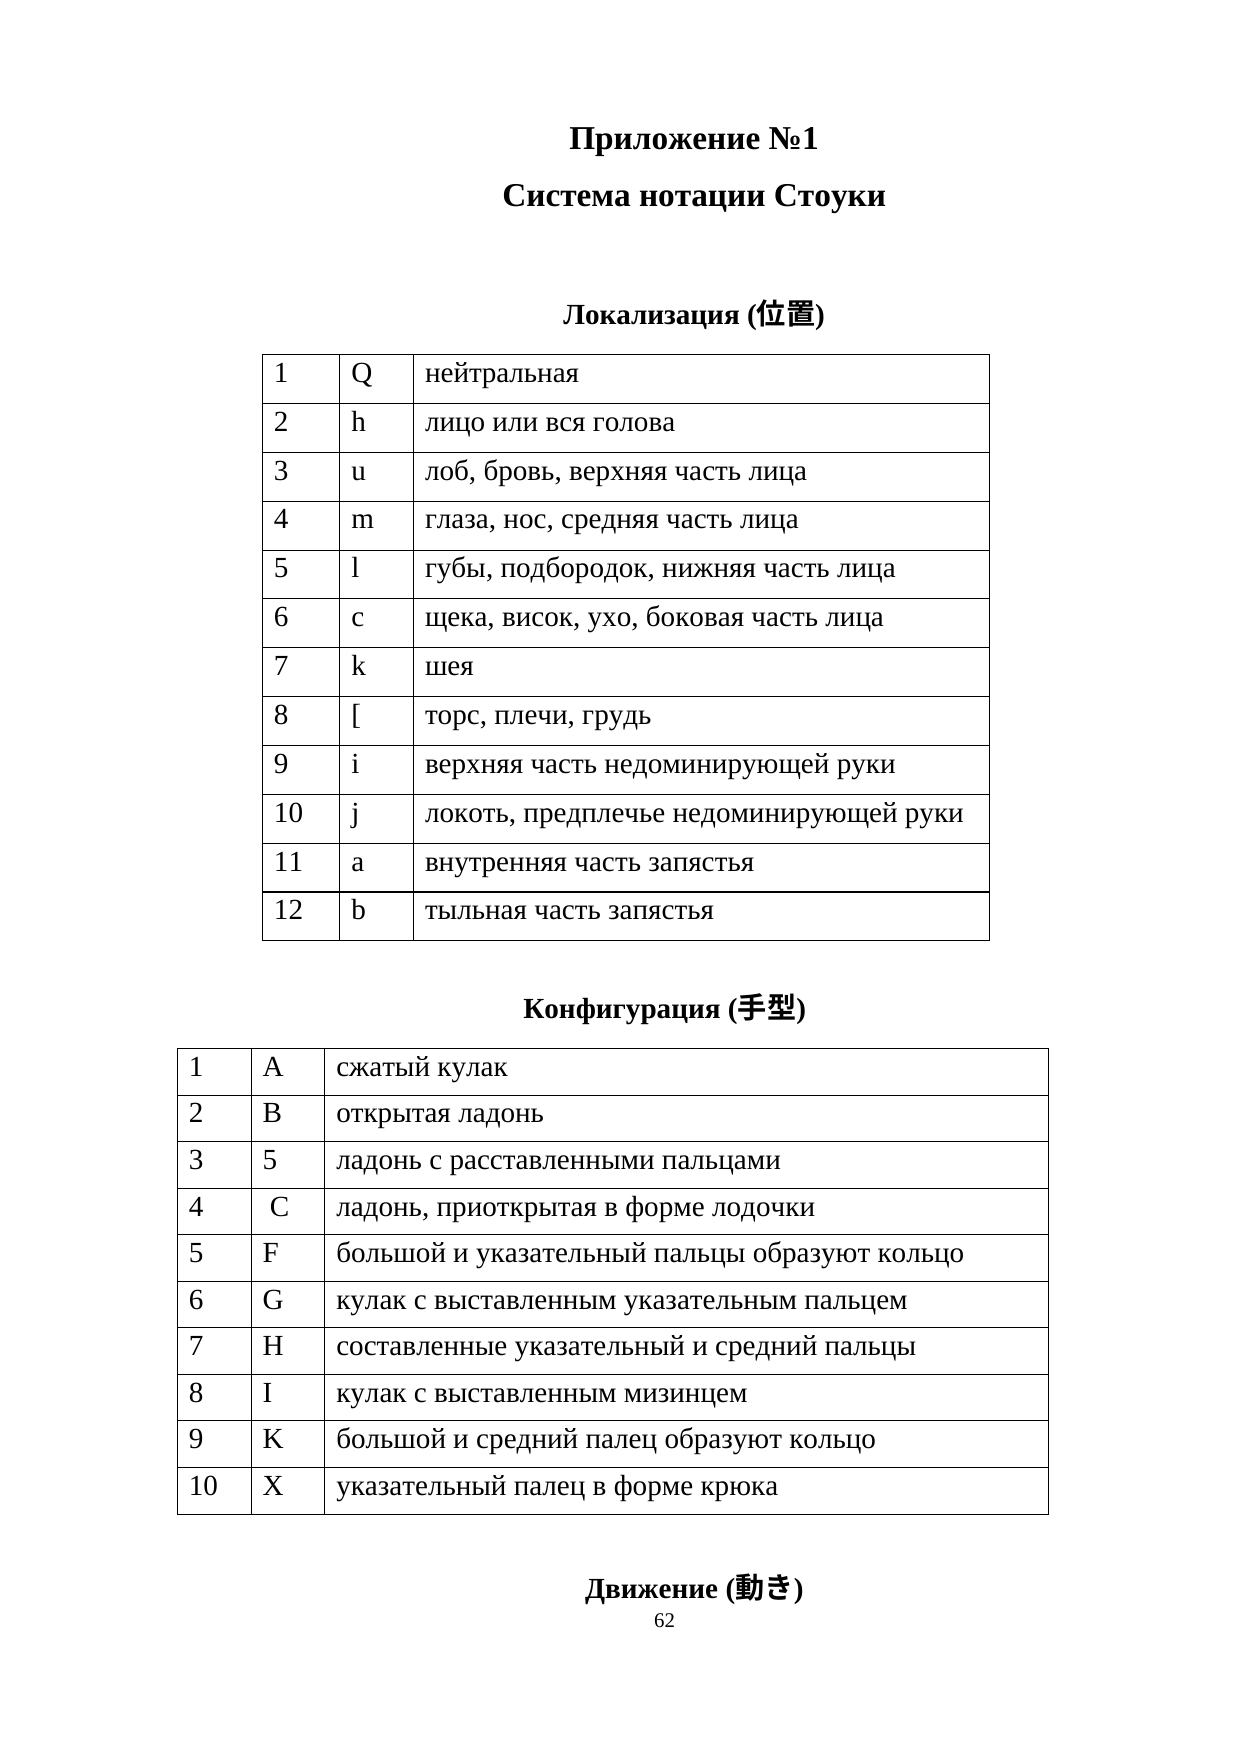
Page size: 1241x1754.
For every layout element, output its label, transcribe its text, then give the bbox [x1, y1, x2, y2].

table_cell l [340, 551, 413, 598]
table_cell тыльная часть запястья [414, 893, 989, 940]
table_cell ладонь, приоткрытая в форме лодочки [325, 1189, 1048, 1234]
table_cell торс, плечи, грудь [414, 697, 989, 745]
table_cell b [340, 893, 413, 940]
table_cell m [340, 502, 413, 549]
table_cell 4 [178, 1189, 251, 1234]
table_header нейтральная [414, 355, 989, 403]
table_cell 8 [178, 1375, 251, 1420]
table_cell 10 [178, 1468, 251, 1513]
table_cell 2 [263, 404, 339, 452]
table_cell h [340, 404, 413, 452]
table_cell j [340, 795, 413, 843]
table_cell 11 [263, 844, 339, 891]
table_cell 10 [263, 795, 339, 843]
table_cell открытая ладонь [325, 1096, 1048, 1141]
table_cell X [252, 1468, 324, 1513]
table_header Q [340, 355, 413, 403]
table_cell 9 [178, 1421, 251, 1467]
table_cell [ [340, 697, 413, 745]
table_cell составленные указательный и средний пальцы [325, 1328, 1048, 1374]
table_cell большой и указательный пальцы образуют кольцо [325, 1235, 1048, 1281]
table_cell 3 [263, 453, 339, 501]
table_cell F [252, 1235, 324, 1281]
table_cell шея [414, 648, 989, 696]
table_header A [252, 1049, 324, 1094]
table_cell 8 [263, 697, 339, 745]
table_header сжатый кулак [325, 1049, 1048, 1094]
table_cell 5 [178, 1235, 251, 1281]
table_cell 7 [263, 648, 339, 696]
table_cell большой и средний палец образуют кольцо [325, 1421, 1048, 1467]
table_cell C [252, 1189, 324, 1234]
table_header 1 [263, 355, 339, 403]
table_cell G [252, 1282, 324, 1327]
table_cell лицо или вся голова [414, 404, 989, 452]
table_cell H [252, 1328, 324, 1374]
table_cell 3 [178, 1142, 251, 1188]
text Движение (動き) [236, 1565, 1152, 1607]
table_cell ладонь с расставленными пальцами [325, 1142, 1048, 1188]
table_cell 9 [263, 746, 339, 794]
table_cell локоть, предплечье недоминирующей руки [414, 795, 989, 843]
table_cell 5 [252, 1142, 324, 1188]
table_cell k [340, 648, 413, 696]
table_cell B [252, 1096, 324, 1141]
table_cell кулак с выставленным мизинцем [325, 1375, 1048, 1420]
table_cell 6 [263, 599, 339, 647]
table_cell 7 [178, 1328, 251, 1374]
table_cell K [252, 1421, 324, 1467]
table_header 1 [178, 1049, 251, 1094]
text Система нотации Стоуки [177, 176, 1152, 214]
table_cell верхняя часть недоминирующей руки [414, 746, 989, 794]
text Приложение №1 [177, 118, 1152, 156]
table_cell указательный палец в форме крюка [325, 1468, 1048, 1513]
table_cell внутренняя часть запястья [414, 844, 989, 891]
table_cell 5 [263, 551, 339, 598]
table_cell 4 [263, 502, 339, 549]
table_cell 2 [178, 1096, 251, 1141]
table_cell кулак с выставленным указательным пальцем [325, 1282, 1048, 1327]
table_cell глаза, нос, средняя часть лица [414, 502, 989, 549]
table_cell I [252, 1375, 324, 1420]
table_cell 6 [178, 1282, 251, 1327]
table_cell 12 [263, 893, 339, 940]
table_cell c [340, 599, 413, 647]
table_cell a [340, 844, 413, 891]
table_cell лоб, бровь, верхняя часть лица [414, 453, 989, 501]
table_cell u [340, 453, 413, 501]
table_cell губы, подбородок, нижняя часть лица [414, 551, 989, 598]
text Локализация (位置) [177, 291, 1152, 333]
text Конфигурация (手型) [177, 984, 1152, 1027]
table_cell i [340, 746, 413, 794]
table_cell щека, висок, ухо, боковая часть лица [414, 599, 989, 647]
